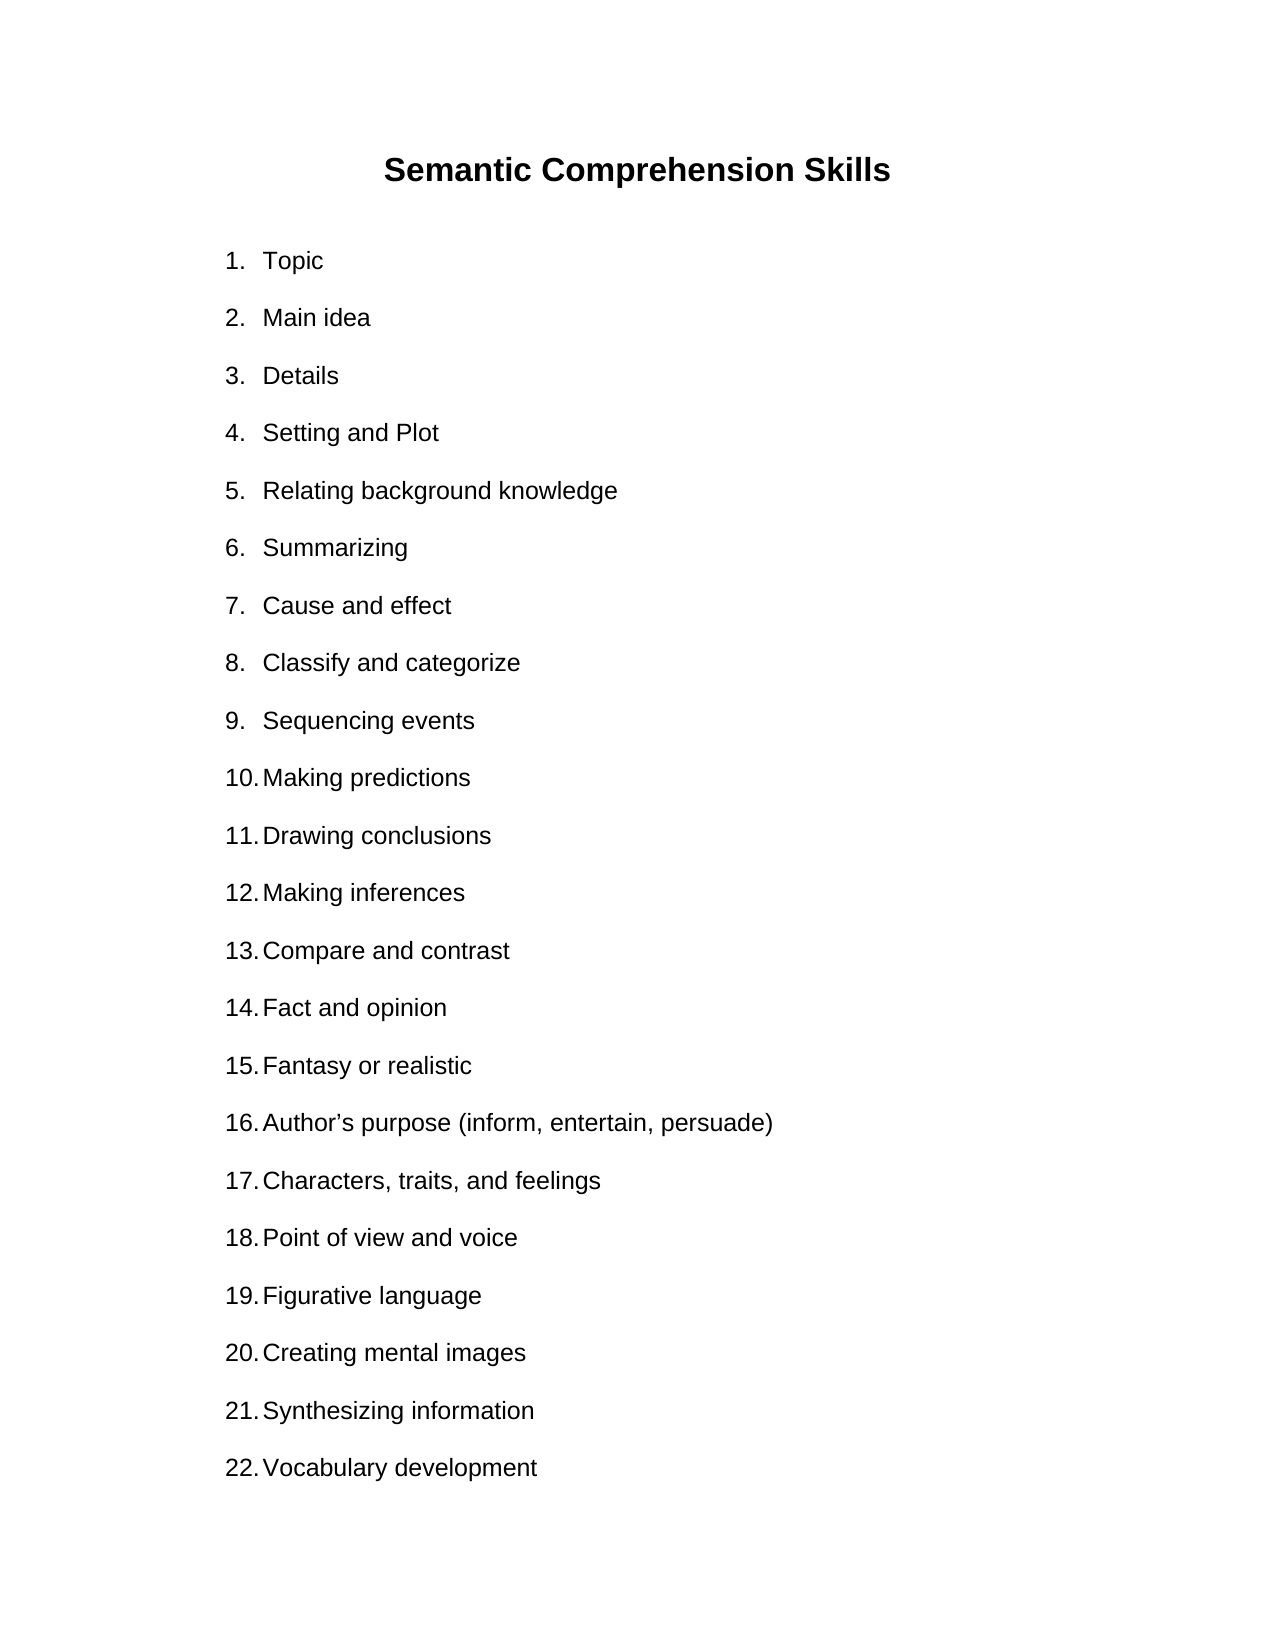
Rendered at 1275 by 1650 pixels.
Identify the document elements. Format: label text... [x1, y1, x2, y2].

list Vocabulary development [225, 1453, 1087, 1482]
list Fantasy or realistic [225, 1051, 1087, 1080]
list Making inferences [225, 878, 1087, 907]
list Compare and contrast [225, 936, 1087, 965]
list Making predictions [225, 763, 1087, 792]
list Cause and effect [225, 591, 1087, 620]
list Sequencing events [225, 706, 1087, 735]
list Synthesizing information [225, 1396, 1087, 1425]
list Fact and opinion [225, 993, 1087, 1022]
list Figurative language [225, 1281, 1087, 1310]
list Author’s purpose (inform, entertain, persuade) [225, 1108, 1087, 1137]
list Summarizing [225, 533, 1087, 562]
list Setting and Plot [225, 418, 1087, 447]
list Main idea [225, 303, 1087, 332]
text Semantic Comprehension Skills [187, 150, 1087, 188]
list Topic [225, 246, 1087, 275]
list Drawing conclusions [225, 821, 1087, 850]
list Creating mental images [225, 1338, 1087, 1367]
list Classify and categorize [225, 648, 1087, 677]
list Relating background knowledge [225, 476, 1087, 505]
list Details [225, 361, 1087, 390]
list Characters, traits, and feelings [225, 1166, 1087, 1195]
list Point of view and voice [225, 1223, 1087, 1252]
